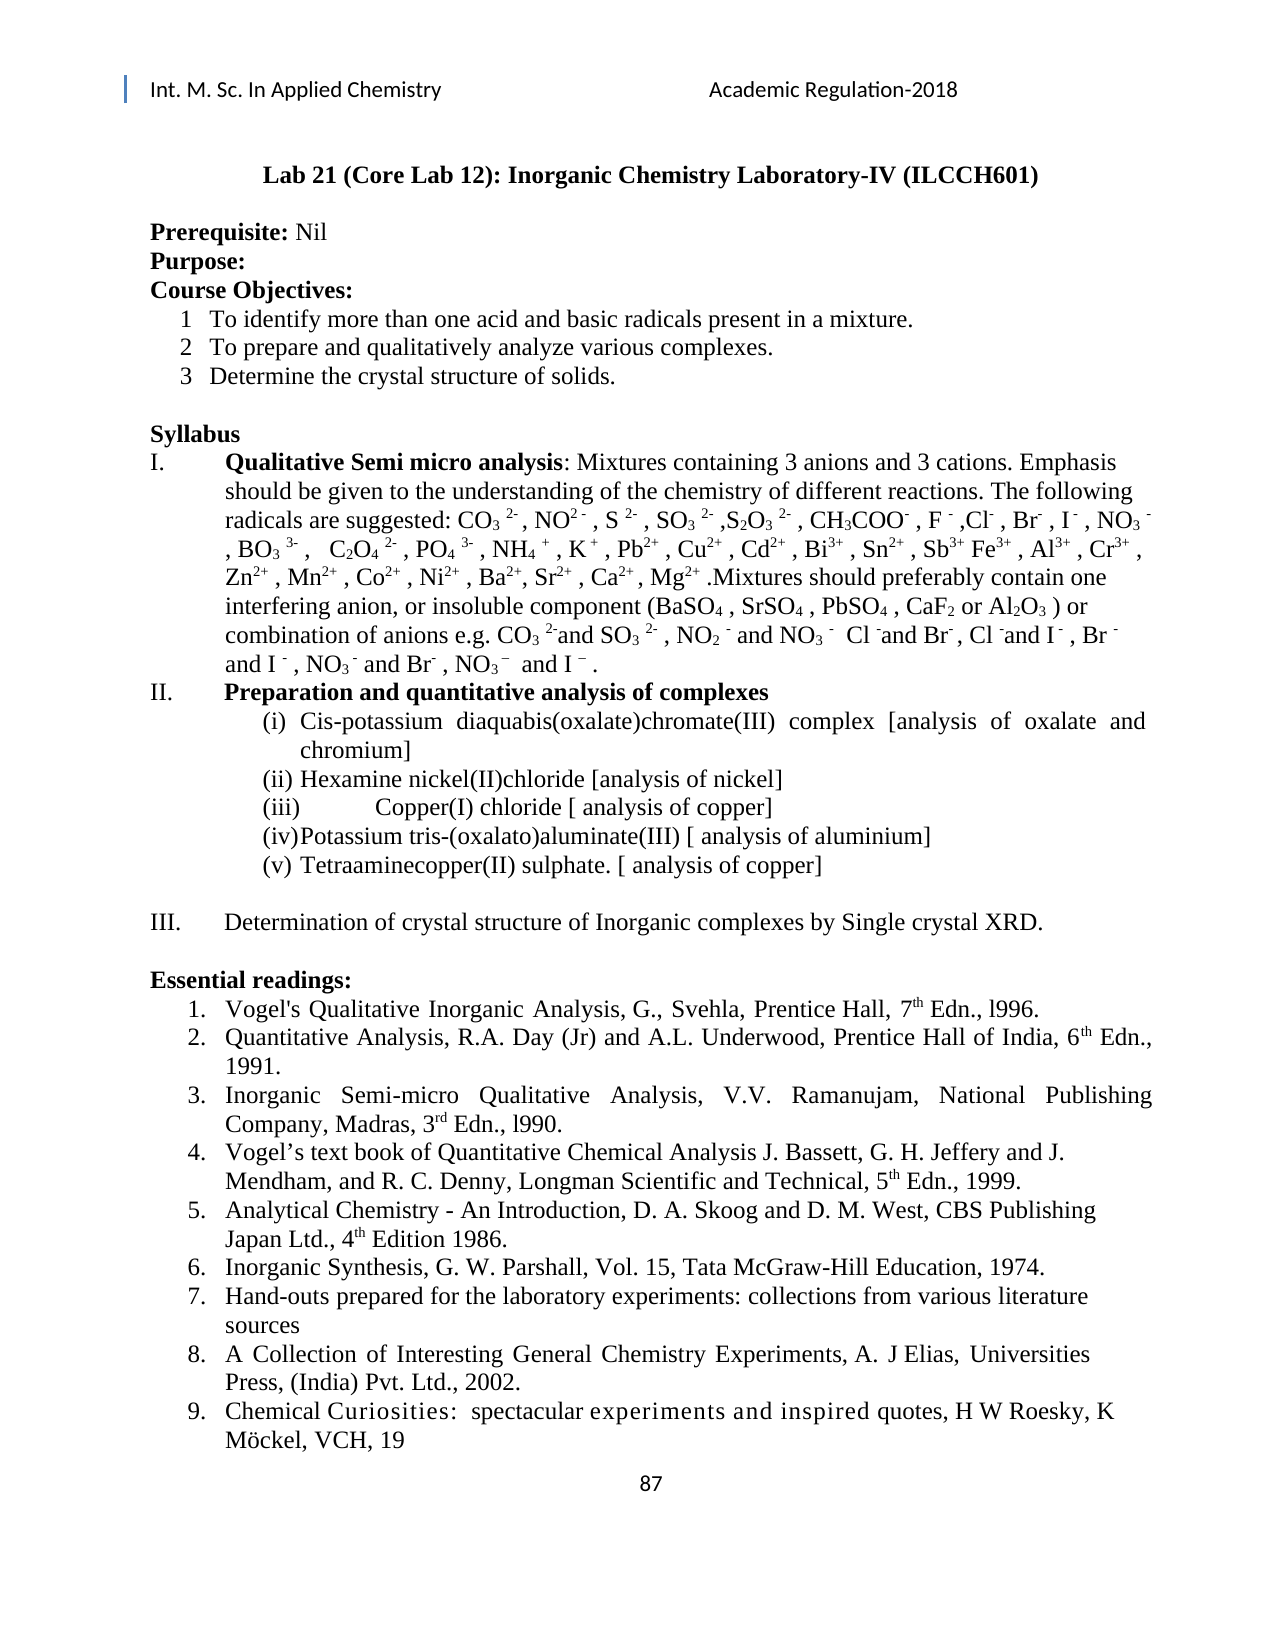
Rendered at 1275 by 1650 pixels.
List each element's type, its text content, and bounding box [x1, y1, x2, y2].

list Tetraaminecopper(II) sulphate. [ analysis of copper] [262, 850, 1147, 879]
list Essential readings: [150, 965, 1152, 994]
list Chemical Curiosities: spectacular experiments and inspired quotes, H W Roesky, K Möckel, VCH, 19 [187, 1396, 1152, 1454]
list Quantitative Analysis, R.A. Day (Jr) and A.L. Underwood, Prentice Hall of India, 6th Edn., 1991. [187, 1022, 1152, 1080]
text Course Objectives: [150, 275, 1152, 304]
list Hand-outs prepared for the laboratory experiments: collections from various literature sources [187, 1281, 1152, 1339]
list Determination of crystal structure of Inorganic complexes by Single crystal XRD. [150, 907, 1147, 936]
list Preparation and quantitative analysis of complexes [150, 677, 1147, 706]
list To identify more than one acid and basic radicals present in a mixture. [179, 304, 1152, 332]
list Hexamine nickel(II)chloride [analysis of nickel] [262, 764, 1147, 792]
text Syllabus [150, 419, 1152, 447]
list Qualitative Semi micro analysis: Mixtures containing 3 anions and 3 cations. Emphasis should be given to the understanding of the chemistry of different reactions. The following radicals are suggested: CO3 2- , NO2 - , S 2- , SO3 2- ,S2O3 2- , CH3COO- , F - ,Cl- , Br- , I - , NO3 - , BO3 3- , C2O4 2- , PO4 3- , NH4 + , K + , Pb2+ , Cu2+ , Cd2+ , Bi3+ , Sn2+ , Sb3+ Fe3+ , Al3+ , Cr3+ , Zn2+ , Mn2+ , Co2+ , Ni2+ , Ba2+, Sr2+ , Ca2+ , Mg2+ .Mixtures should preferably contain one interfering anion, or insoluble component (BaSO4 , SrSO4 , PbSO4 , CaF2 or Al2O3 ) or combination of anions e.g. CO3 2-and SO3 2- , NO2 - and NO3 - Cl -and Br- , Cl -and I - , Br -and I - , NO3 - and Br- , NO3 – and I – . [150, 447, 1152, 677]
list Copper(I) chloride [ analysis of copper] [262, 792, 1147, 821]
list Potassium tris-(oxalato)aluminate(III) [ analysis of aluminium] [262, 821, 1147, 850]
text Purpose: [150, 246, 1152, 275]
list A Collection of Interesting General Chemistry Experiments, A. J Elias, Universities Press, (India) Pvt. Ltd., 2002. [187, 1339, 1152, 1396]
list Vogel’s text book of Quantitative Chemical Analysis J. Bassett, G. H. Jeffery and J. Mendham, and R. C. Denny, Longman Scientific and Technical, 5th Edn., 1999. [187, 1137, 1152, 1195]
list Inorganic Semi-micro Qualitative Analysis, V.V. Ramanujam, National Publishing Company, Madras, 3rd Edn., l990. [187, 1080, 1152, 1137]
text Lab 21 (Core Lab 12): Inorganic Chemistry Laboratory-IV (ILCCH601) [150, 160, 1152, 189]
text Prerequisite: Nil [150, 217, 1152, 246]
list Cis-potassium diaquabis(oxalate)chromate(III) complex [analysis of oxalate and chromium] [262, 706, 1147, 764]
list Inorganic Synthesis, G. W. Parshall, Vol. 15, Tata McGraw-Hill Education, 1974. [187, 1252, 1152, 1281]
list To prepare and qualitatively analyze various complexes. [179, 332, 1152, 361]
list Analytical Chemistry - An Introduction, D. A. Skoog and D. M. West, CBS Publishing Japan Ltd., 4th Edition 1986. [187, 1195, 1152, 1252]
list Determine the crystal structure of solids. [179, 361, 1152, 390]
list Vogel's Qualitative Inorganic Analysis, G., Svehla, Prentice Hall, 7th Edn., l996. [187, 994, 1152, 1022]
